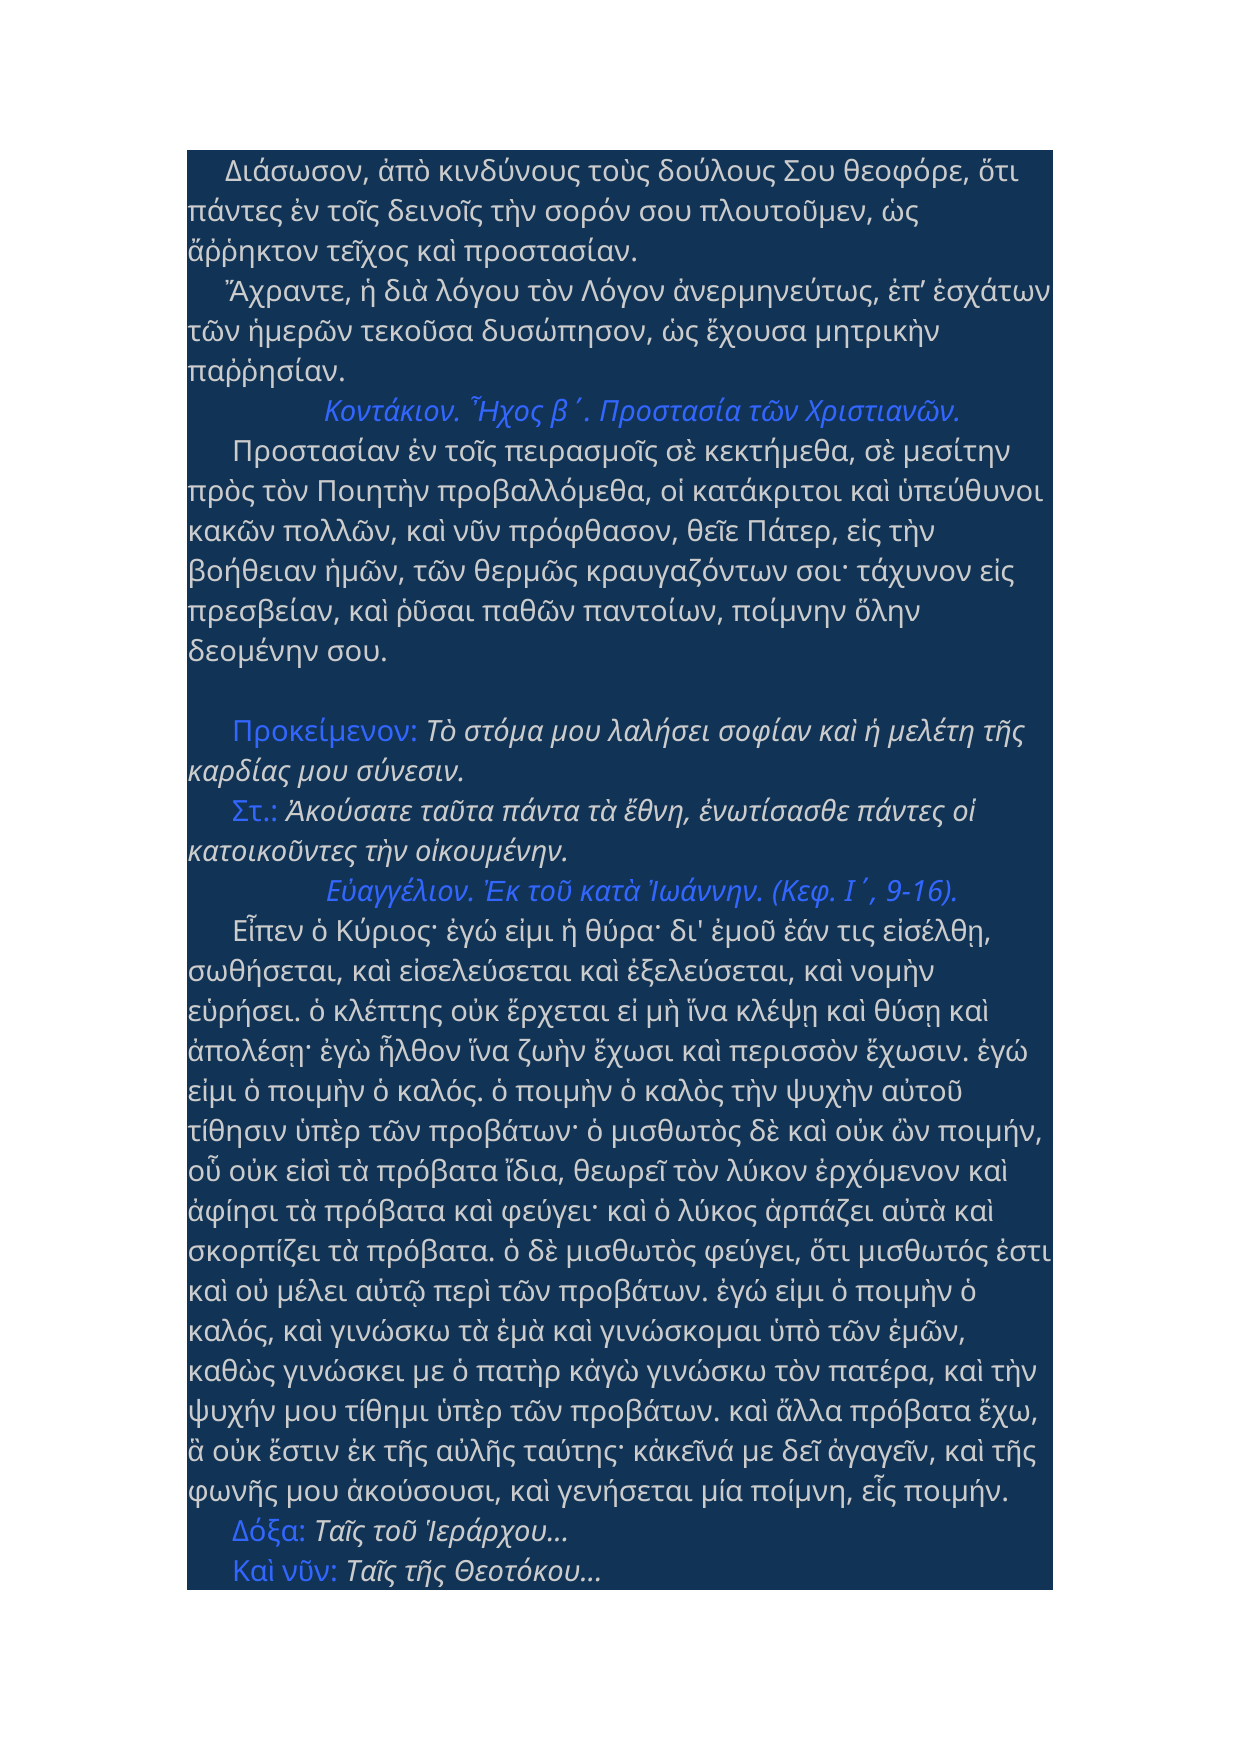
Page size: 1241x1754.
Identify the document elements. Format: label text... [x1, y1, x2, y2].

text Διάσωσον, ἀπὸ κινδύνους τοὺς δούλους Σου θεοφόρε, ὅτι πάντες ἐν τοῖς δεινοῖς τὴν σορόν σου πλουτοῦμεν, ὡς ἄῤῥηκτον τεῖχος καὶ προστασίαν. [187, 150, 1053, 270]
text Στ.: Ἀκούσατε ταῦτα πάντα τὰ ἔθνη, ἐνωτίσασθε πάντες οἱ κατοικοῦντες τὴν οἰκουμένην. [187, 790, 1053, 870]
text Καὶ νῦν: Ταῖς τῆς Θεοτόκου... [187, 1550, 1053, 1590]
text Εἶπεν ὁ Κύριος· ἐγώ εἰμι ἡ θύρα· δι' ἐμοῦ ἐάν τις εἰσέλθῃ, σωθήσεται, καὶ εἰσελεύσεται καὶ ἐξελεύσεται, καὶ νομὴν εὑρήσει. ὁ κλέπτης οὐκ ἔρχεται εἰ μὴ ἵνα κλέψῃ καὶ θύσῃ καὶ ἀπολέσῃ· ἐγὼ ἦλθον ἵνα ζωὴν ἔχωσι καὶ περισσὸν ἔχωσιν. ἐγώ εἰμι ὁ ποιμὴν ὁ καλός. ὁ ποιμὴν ὁ καλὸς τὴν ψυχὴν αὐτοῦ τίθησιν ὑπὲρ τῶν προβάτων· ὁ μισθωτὸς δὲ καὶ οὐκ ὢν ποιμήν, οὗ οὐκ εἰσὶ τὰ πρόβατα ἴδια, θεωρεῖ τὸν λύκον ἐρχόμενον καὶ ἀφίησι τὰ πρόβατα καὶ φεύγει· καὶ ὁ λύκος ἁρπάζει αὐτὰ καὶ σκορπίζει τὰ πρόβατα. ὁ δὲ μισθωτὸς φεύγει, ὅτι μισθωτός ἐστι καὶ οὐ μέλει αὐτῷ περὶ τῶν προβάτων. ἐγώ εἰμι ὁ ποιμὴν ὁ καλός, καὶ γινώσκω τὰ ἐμὰ καὶ γινώσκομαι ὑπὸ τῶν ἐμῶν, καθὼς γινώσκει με ὁ πατὴρ κἀγὼ γινώσκω τὸν πατέρα, καὶ τὴν ψυχήν μου τίθημι ὑπὲρ τῶν προβάτων. καὶ ἄλλα πρόβατα ἔχω, ἃ οὐκ ἔστιν ἐκ τῆς αὐλῆς ταύτης· κἀκεῖνά με δεῖ ἀγαγεῖν, καὶ τῆς φωνῆς μου ἀκούσουσι, καὶ γενήσεται μία ποίμνη, εἷς ποιμήν. [187, 910, 1053, 1510]
text Ἄχραντε, ἡ διὰ λόγου τὸν Λόγον ἀνερμηνεύτως, ἐπ’ ἐσχάτων τῶν ἡμερῶν τεκοῦσα δυσώπησον, ὡς ἔχουσα μητρικὴν παῤῥησίαν. [187, 270, 1053, 390]
text Δόξα: Ταῖς τοῦ Ἱεράρχου... [187, 1510, 1053, 1550]
text Προστασίαν ἐν τοῖς πειρασμοῖς σὲ κεκτήμεθα, σὲ μεσίτην πρὸς τὸν Ποιητὴν προβαλλόμεθα, οἱ κατάκριτοι καὶ ὑπεύθυνοι κακῶν πολλῶν, καὶ νῦν πρόφθασον, θεῖε Πάτερ, εἰς τὴν βοήθειαν ἡμῶν, τῶν θερμῶς κραυγαζόντων σοι· τάχυνον εἰς πρεσβείαν, καὶ ῥῦσαι παθῶν παντοίων, ποίμνην ὅλην δεομένην σου. [187, 430, 1053, 670]
text Εὐαγγέλιον. Ἐκ τοῦ κατὰ Ἰωάννην. (Κεφ. Ι΄, 9-16). [187, 870, 1053, 910]
text Κοντάκιον. Ἦχος β΄. Προστασία τῶν Χριστιανῶν. [187, 390, 1053, 430]
text Προκείμενον: Τὸ στόμα μου λαλήσει σοφίαν καὶ ἡ μελέτη τῆς καρδίας μου σύνεσιν. [187, 710, 1053, 790]
